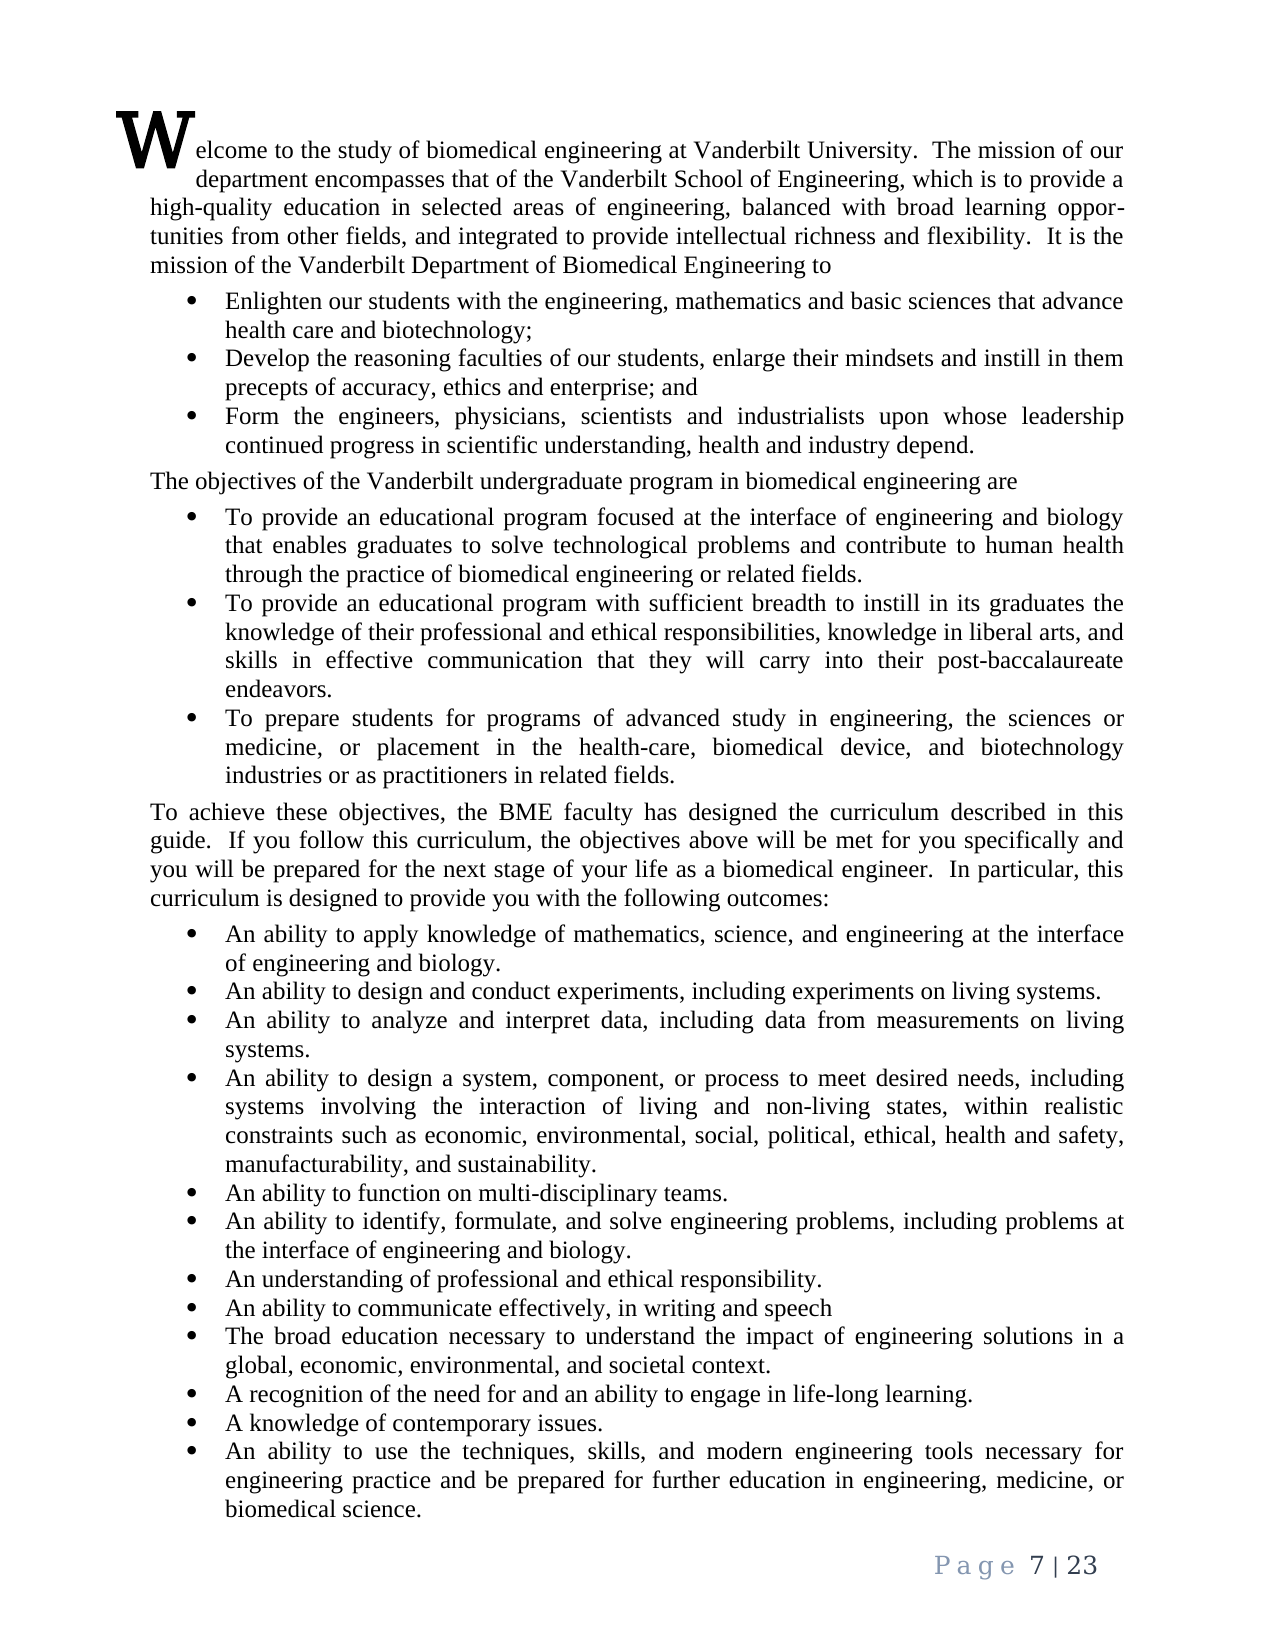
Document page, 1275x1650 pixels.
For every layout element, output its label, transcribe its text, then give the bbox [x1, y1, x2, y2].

list Enlighten our students with the engineering, mathematics and basic sciences that advance health care and biotechnology; [187, 286, 1125, 343]
list An ability to use the techniques, skills, and modern engineering tools necessary for engineering practice and be prepared for further education in engineering, medicine, or biomedical science. [187, 1436, 1125, 1523]
text The objectives of the Vanderbilt undergraduate program in biomedical engineering are [150, 466, 1125, 494]
text elcome to the study of biomedical engineering at Vanderbilt University. The mission of our department encompasses that of the Vanderbilt School of Engineering, which is to provide a high-quality education in selected areas of engineering, balanced with broad learning opportunities from other fields, and integrated to provide intellectual richness and flexibility. It is the mission of the Vanderbilt Department of Biomedical Engineering to [150, 135, 1125, 279]
list An ability to identify, formulate, and solve engineering problems, including problems at the interface of engineering and biology. [187, 1206, 1125, 1264]
list An ability to design a system, component, or process to meet desired needs, including systems involving the interaction of living and non-living states, within realistic constraints such as economic, environmental, social, political, ethical, health and safety, manufacturability, and sustainability. [187, 1063, 1125, 1178]
list To provide an educational program with sufficient breadth to instill in its graduates the knowledge of their professional and ethical responsibilities, knowledge in liberal arts, and skills in effective communication that they will carry into their post-baccalaureate endeavors. [187, 588, 1125, 703]
list To prepare students for programs of advanced study in engineering, the sciences or medicine, or placement in the health-care, biomedical device, and biotechnology industries or as practitioners in related fields. [187, 703, 1125, 789]
list An ability to analyze and interpret data, including data from measurements on living systems. [187, 1005, 1125, 1063]
list A recognition of the need for and an ability to engage in life-long learning. [187, 1379, 1125, 1408]
list The broad education necessary to understand the impact of engineering solutions in a global, economic, environmental, and societal context. [187, 1321, 1125, 1379]
list An ability to apply knowledge of mathematics, science, and engineering at the interface of engineering and biology. [187, 919, 1125, 976]
list An ability to design and conduct experiments, including experiments on living systems. [187, 976, 1125, 1005]
list An understanding of professional and ethical responsibility. [187, 1264, 1125, 1293]
list A knowledge of contemporary issues. [187, 1408, 1125, 1436]
list To provide an educational program focused at the interface of engineering and biology that enables graduates to solve technological problems and contribute to human health through the practice of biomedical engineering or related fields. [187, 502, 1125, 588]
list An ability to function on multi-disciplinary teams. [187, 1178, 1125, 1206]
text To achieve these objectives, the BME faculty has designed the curriculum described in this guide. If you follow this curriculum, the objectives above will be met for you specifically and you will be prepared for the next stage of your life as a biomedical engineer. In particular, this curriculum is designed to provide you with the following outcomes: [150, 797, 1125, 912]
list Form the engineers, physicians, scientists and industrialists upon whose leadership continued progress in scientific understanding, health and industry depend. [187, 401, 1125, 458]
list Develop the reasoning faculties of our students, enlarge their mindsets and instill in them precepts of accuracy, ethics and enterprise; and [187, 343, 1125, 401]
list An ability to communicate effectively, in writing and speech [187, 1293, 1125, 1321]
